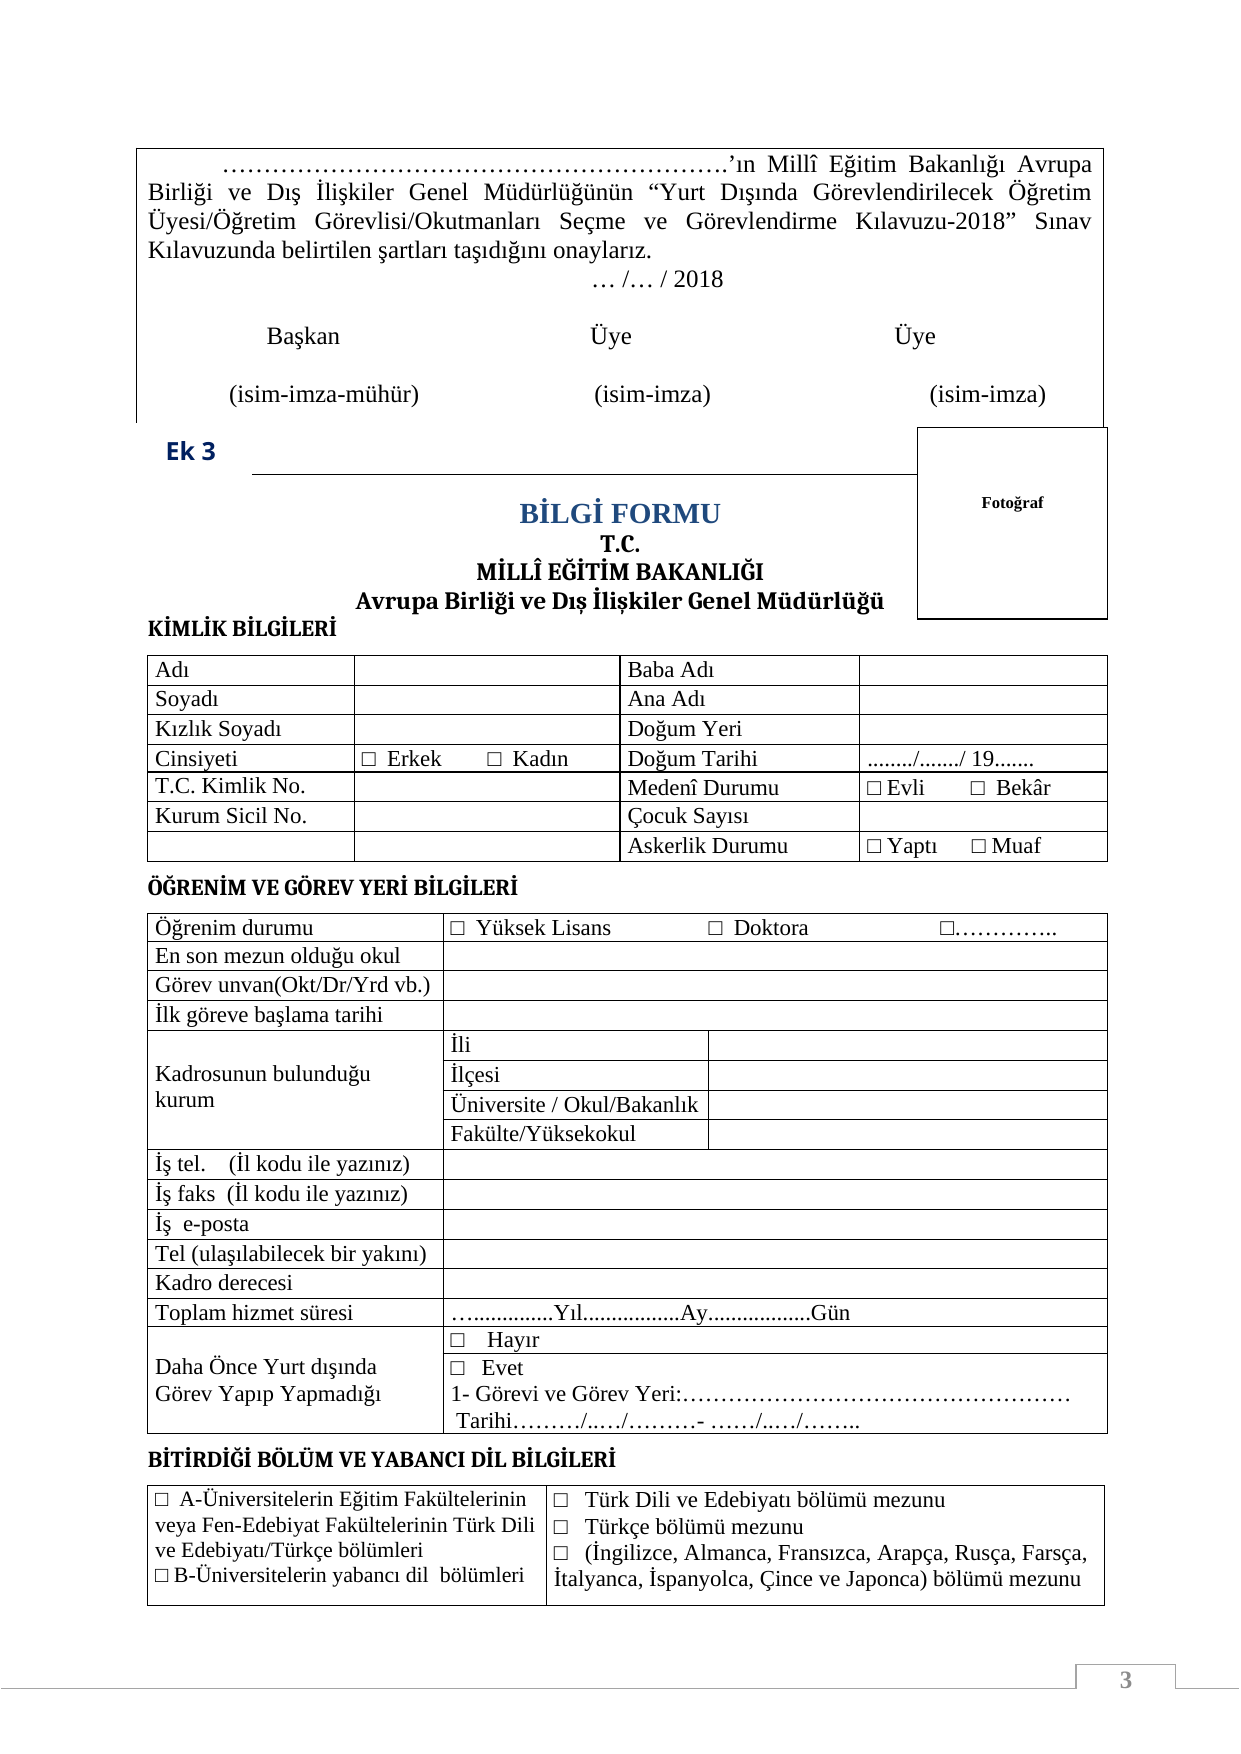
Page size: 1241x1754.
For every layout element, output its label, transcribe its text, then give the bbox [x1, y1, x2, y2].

table_cell [860, 802, 1107, 831]
table_cell Cinsiyeti [148, 745, 354, 771]
table_cell [355, 715, 619, 744]
table_cell [444, 1210, 1107, 1238]
table_cell [355, 773, 619, 801]
text ÖĞRENİM VE GÖREV YERİ BİLGİLERİ [148, 874, 1092, 901]
table_header [860, 656, 1107, 684]
table_header □ Yüksek Lisans □ Doktora □………….. [444, 914, 1107, 941]
table_cell [860, 715, 1107, 744]
table_cell [860, 686, 1107, 714]
table_cell Daha Önce Yurt dışında Görev Yapıp Yapmadığı [148, 1327, 443, 1433]
table_cell Tel (ulaşılabilecek bir yakını) [148, 1240, 443, 1268]
table_cell Doğum Tarihi [621, 745, 859, 771]
table_cell Kadrosunun bulunduğu kurum [148, 1031, 443, 1149]
table_cell Kadro derecesi [148, 1269, 443, 1298]
table_cell Askerlik Durumu [621, 832, 859, 861]
table_cell Toplam hizmet süresi [148, 1299, 443, 1326]
table_header Baba Adı [621, 656, 859, 684]
table_cell ......../......./ 19....... [860, 745, 1107, 771]
table_cell [444, 1150, 1107, 1179]
table_cell [444, 942, 1107, 970]
table_cell □ Evli □ Bekâr [860, 773, 1107, 801]
table_cell [709, 1091, 1107, 1119]
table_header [148, 1486, 546, 1605]
table_cell En son mezun olduğu okul [148, 942, 443, 970]
subtitle T.C. [148, 529, 917, 558]
table_cell [709, 1120, 1107, 1149]
table_cell Görev unvan(Okt/Dr/Yrd vb.) [148, 971, 443, 1000]
table_header Adı [148, 656, 354, 684]
table_cell [444, 1269, 1107, 1298]
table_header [547, 1486, 1104, 1605]
table_cell İlk göreve başlama tarihi [148, 1001, 443, 1030]
table_cell İli [444, 1031, 708, 1060]
table_cell [355, 802, 619, 831]
table_cell Medenî Durumu [621, 773, 859, 801]
table_cell Kızlık Soyadı [148, 715, 354, 744]
subtitle BİLGİ FORMU [148, 496, 917, 529]
table_cell Ana Adı [621, 686, 859, 714]
subtitle MİLLÎ EĞİTİM BAKANLIĞI [148, 558, 917, 587]
table_cell Çocuk Sayısı [621, 802, 859, 831]
table_cell [444, 1001, 1107, 1030]
table_cell [444, 971, 1107, 1000]
table_cell Doğum Yeri [621, 715, 859, 744]
table_cell İş e-posta [148, 1210, 443, 1238]
table_cell İş faks (İl kodu ile yazınız) [148, 1180, 443, 1209]
table_cell [709, 1031, 1107, 1060]
subtitle Avrupa Birliği ve Dış İlişkiler Genel Müdürlüğü [148, 587, 917, 616]
table_cell …..............Yıl.................Ay..................Gün [444, 1299, 1107, 1326]
table_header …………………………………………………….’ın Millî Eğitim Bakanlığı Avrupa Birliği ve Dış İlişkiler Genel Müdürlüğünün “Yurt Dışında Görevlendirilecek Öğretim Üyesi/Öğretim Görevlisi/Okutmanları Seçme ve Görevlendirme Kılavuzu-2018” Sınav Kılavuzunda belirtilen şartları taşıdığını onaylarız. … /… / 2018 Başkan Üye Üye (isim-imza-mühür) (isim-imza) (isim-imza) [137, 149, 1103, 474]
table_cell Kurum Sicil No. [148, 802, 354, 831]
table_cell □ Evet 1- Görevi ve Görev Yeri:…………………………………………… Tarihi………/..…/………- ……/..…/…….. [444, 1354, 1107, 1433]
table_cell İlçesi [444, 1061, 708, 1089]
table_cell Fakülte/Yüksekokul [444, 1120, 708, 1149]
table_cell [355, 686, 619, 714]
table_cell İş tel. (İl kodu ile yazınız) [148, 1150, 443, 1179]
table_cell [444, 1180, 1107, 1209]
subtitle KİMLİK BİLGİLERİ [148, 616, 1092, 642]
table_cell Soyadı [148, 686, 354, 714]
table_cell T.C. Kimlik No. [148, 773, 354, 801]
table_cell □ Yaptı □ Muaf [860, 832, 1107, 861]
table_cell □ Hayır [444, 1327, 1107, 1353]
table_cell [148, 832, 354, 861]
text BİTİRDİĞİ BÖLÜM VE YABANCI DİL BİLGİLERİ [148, 1447, 1092, 1473]
table_header Öğrenim durumu [148, 914, 443, 941]
table_cell Üniversite / Okul/Bakanlık [444, 1091, 708, 1119]
table_cell □ Erkek □ Kadın [355, 745, 619, 771]
table_header [355, 656, 619, 684]
table_cell [709, 1061, 1107, 1089]
table_cell [355, 832, 619, 861]
table_cell [444, 1240, 1107, 1268]
